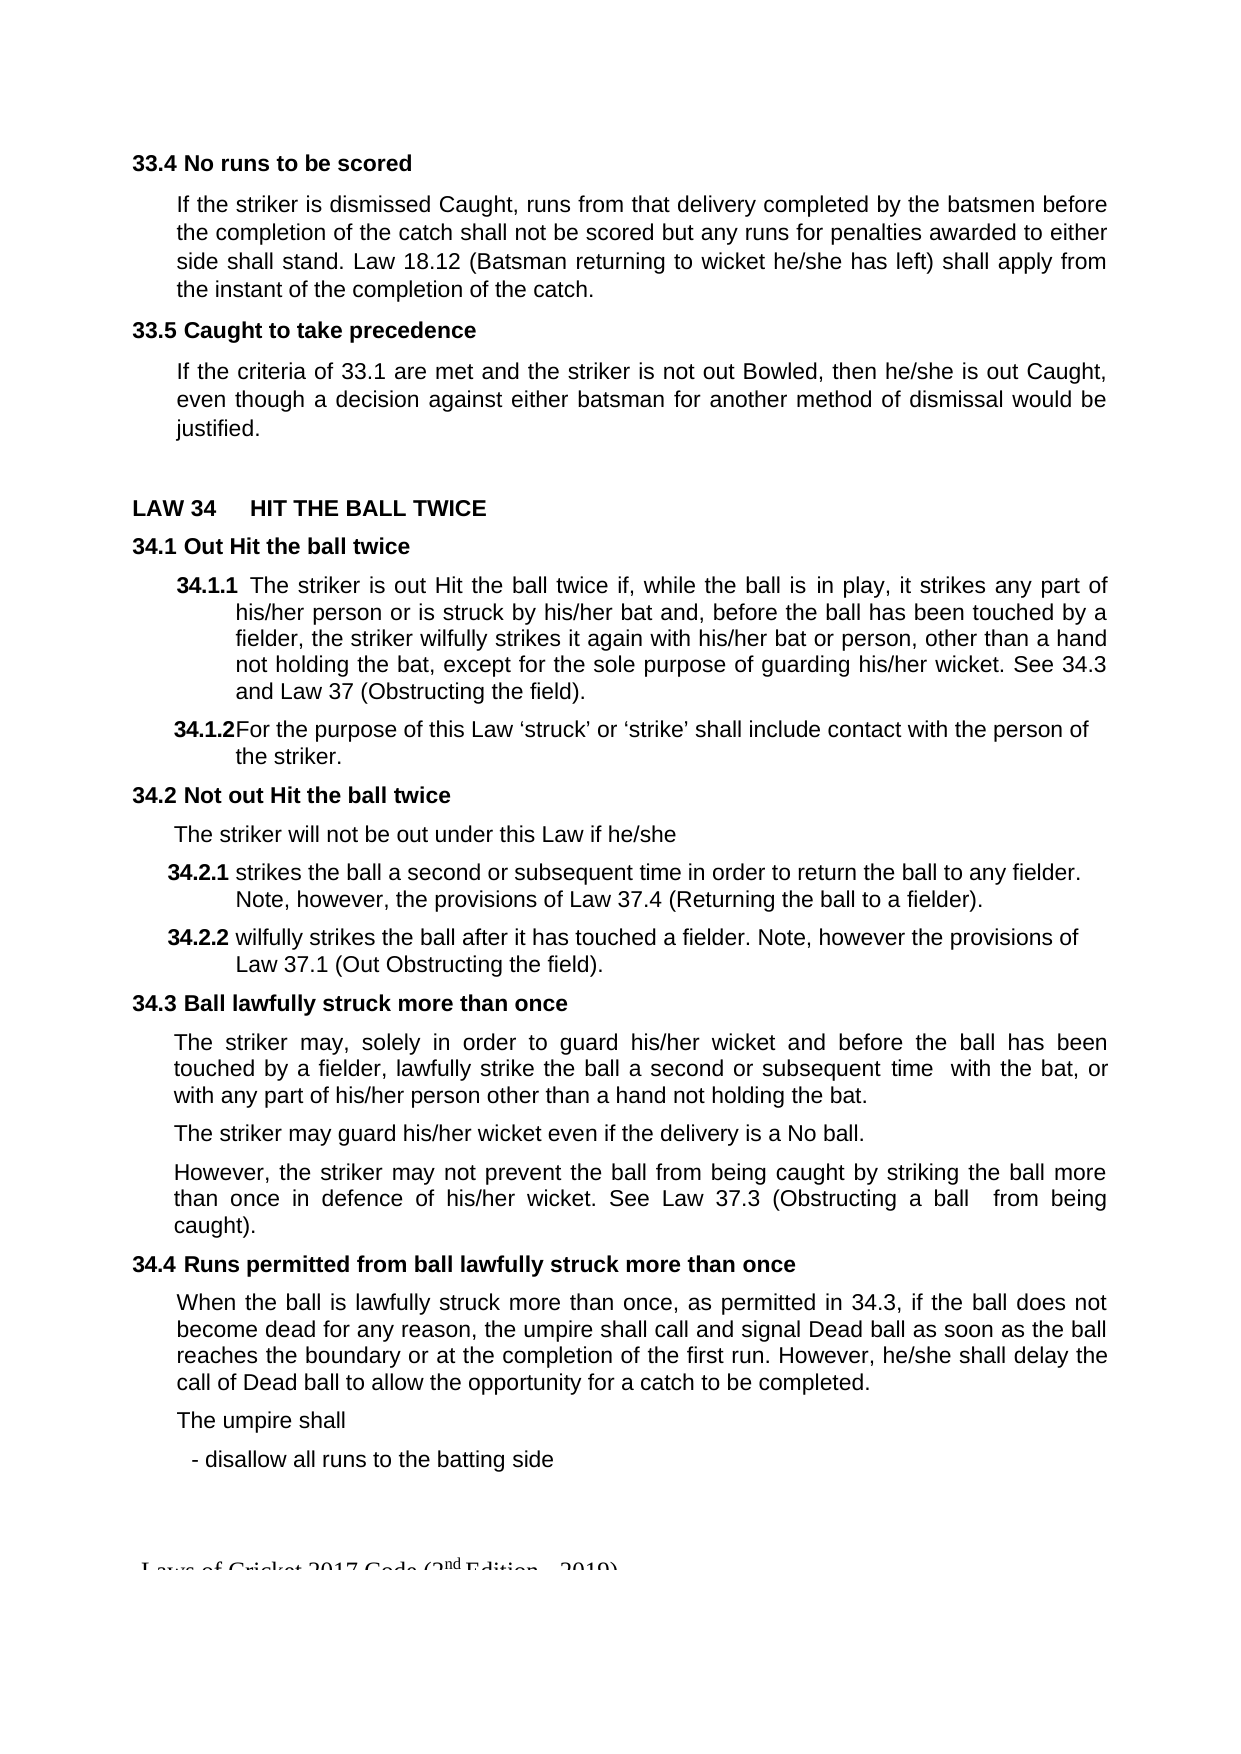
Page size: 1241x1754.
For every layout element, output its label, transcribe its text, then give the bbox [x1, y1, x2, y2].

text The striker will not be out under this Law if he/she [173, 821, 1182, 847]
list wilfully strikes the ball after it has touched a fielder. Note, however the provisions of Law 37.1 (Out Obstructing the field). [167, 924, 1108, 977]
text The striker may guard his/her wicket even if the delivery is a No ball. [173, 1120, 1182, 1147]
subtitle Caught to take precedence [132, 317, 1182, 343]
list For the purpose of this Law ‘struck’ or ‘strike’ shall include contact with the person of the striker. [173, 716, 1108, 769]
text If the criteria of 33.1 are met and the striker is not out Bowled, then he/she is out Caught, even though a decision against either batsman for another method of dismissal would be justified. [176, 358, 1108, 441]
subtitle LAW 34 HIT THE BALL TWICE [132, 495, 1182, 521]
list strikes the ball a second or subsequent time in order to return the ball to any fielder. Note, however, the provisions of Law 37.4 (Returning the ball to a fielder). [167, 859, 1108, 912]
text The umpire shall [176, 1407, 1182, 1434]
text When the ball is lawfully struck more than once, as permitted in 34.3, if the ball does not become dead for any reason, the umpire shall call and signal Dead ball as soon as the ball reaches the boundary or at the completion of the first run. However, he/she shall delay the call of Dead ball to allow the opportunity for a catch to be completed. [176, 1289, 1108, 1395]
list disallow all runs to the batting side [191, 1446, 1182, 1473]
text If the striker is dismissed Caught, runs from that delivery completed by the batsmen before the completion of the catch shall not be scored but any runs for penalties awarded to either side shall stand. Law 18.12 (Batsman returning to wicket he/she has left) shall apply from the instant of the completion of the catch. [176, 191, 1108, 303]
text The striker may, solely in order to guard his/her wicket and before the ball has been touched by a fielder, lawfully strike the ball a second or subsequent time with the bat, or with any part of his/her person other than a hand not holding the bat. [173, 1029, 1108, 1108]
list The striker is out Hit the ball twice if, while the ball is in play, it strikes any part of his/her person or is struck by his/her bat and, before the ball has been touched by a fielder, the striker wilfully strikes it again with his/her bat or person, other than a hand not holding the bat, except for the sole purpose of guarding his/her wicket. See 34.3 and Law 37 (Obstructing the field). [176, 572, 1108, 704]
text However, the striker may not prevent the ball from being caught by striking the ball more than once in defence of his/her wicket. See Law 37.3 (Obstructing a ball from being caught). [173, 1159, 1108, 1238]
subtitle Runs permitted from ball lawfully struck more than once [132, 1251, 1182, 1277]
list Out Hit the ball twice [132, 533, 1182, 559]
subtitle No runs to be scored [132, 150, 1182, 176]
subtitle Ball lawfully struck more than once [132, 990, 1182, 1016]
subtitle Not out Hit the ball twice [132, 782, 1182, 808]
